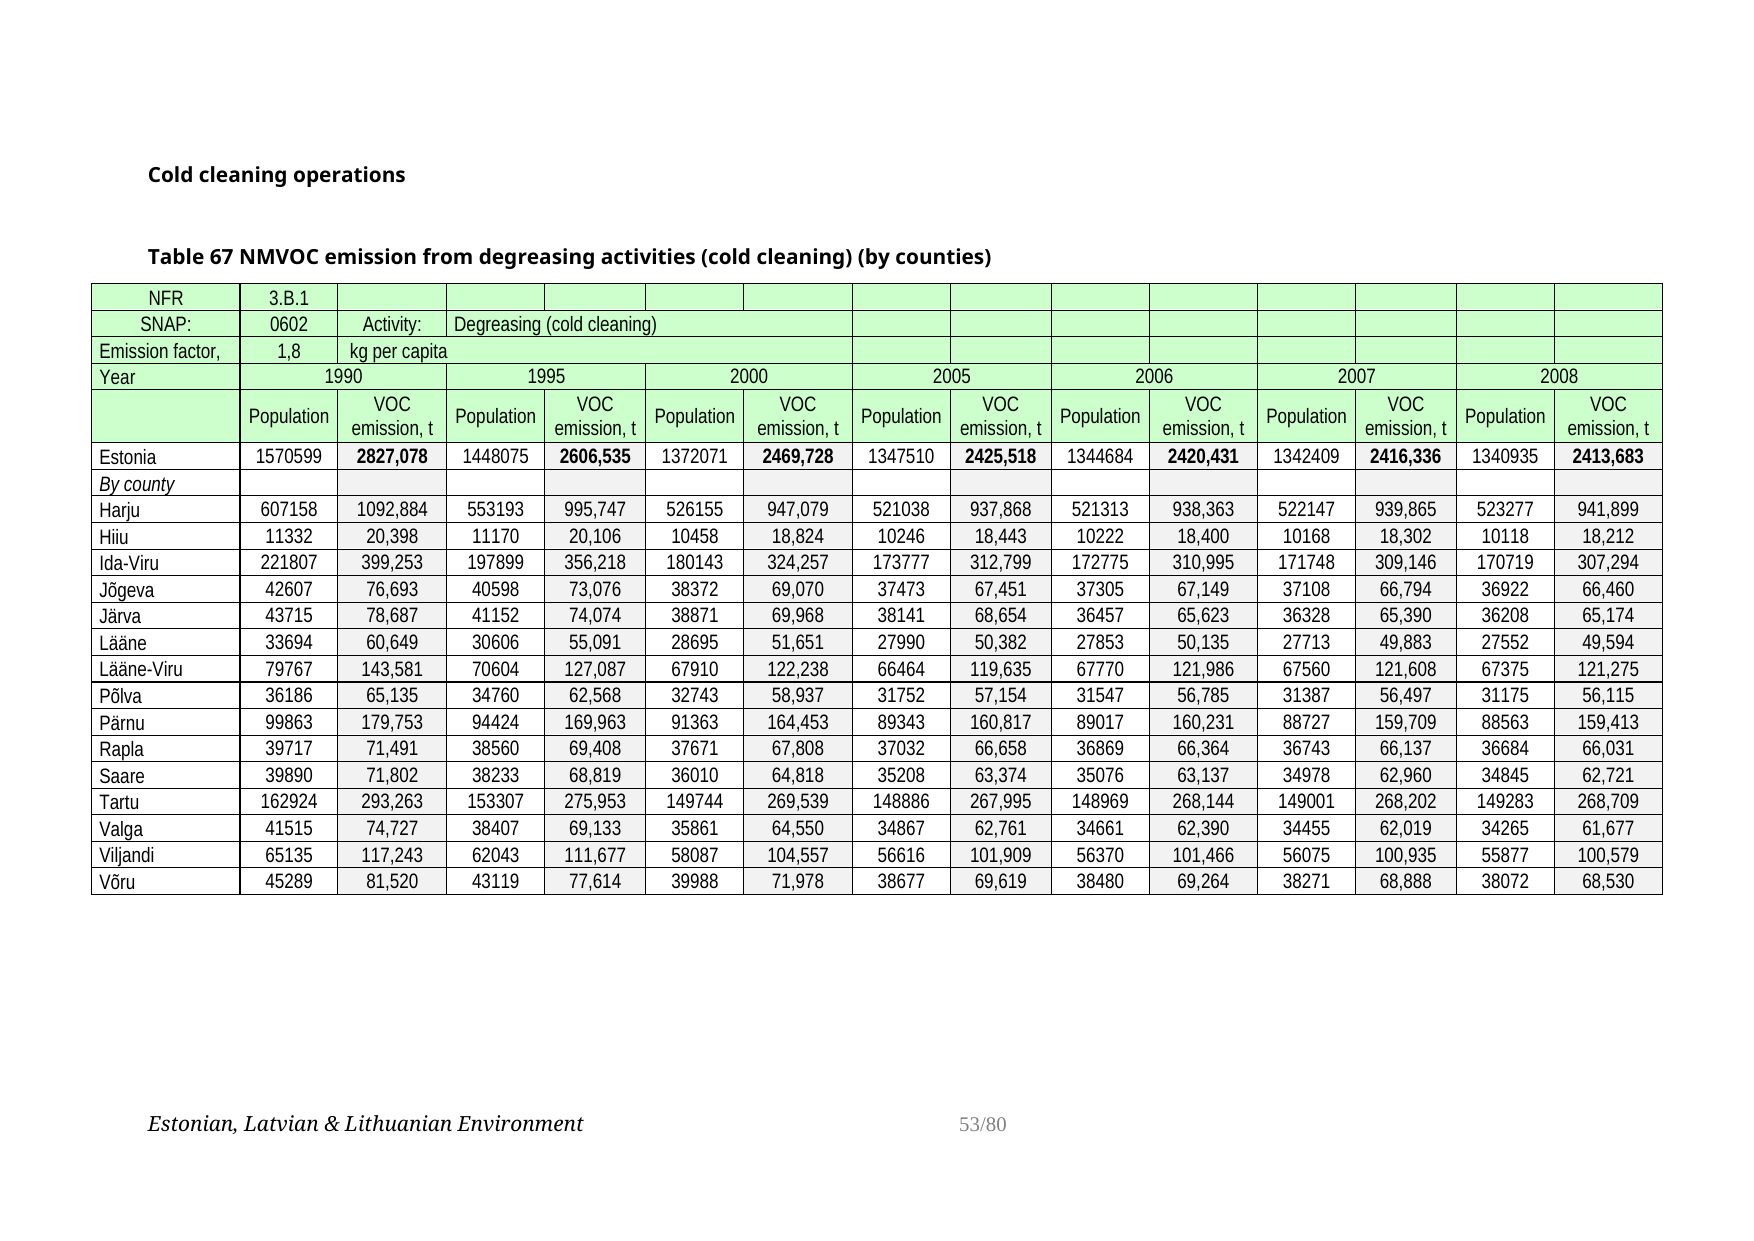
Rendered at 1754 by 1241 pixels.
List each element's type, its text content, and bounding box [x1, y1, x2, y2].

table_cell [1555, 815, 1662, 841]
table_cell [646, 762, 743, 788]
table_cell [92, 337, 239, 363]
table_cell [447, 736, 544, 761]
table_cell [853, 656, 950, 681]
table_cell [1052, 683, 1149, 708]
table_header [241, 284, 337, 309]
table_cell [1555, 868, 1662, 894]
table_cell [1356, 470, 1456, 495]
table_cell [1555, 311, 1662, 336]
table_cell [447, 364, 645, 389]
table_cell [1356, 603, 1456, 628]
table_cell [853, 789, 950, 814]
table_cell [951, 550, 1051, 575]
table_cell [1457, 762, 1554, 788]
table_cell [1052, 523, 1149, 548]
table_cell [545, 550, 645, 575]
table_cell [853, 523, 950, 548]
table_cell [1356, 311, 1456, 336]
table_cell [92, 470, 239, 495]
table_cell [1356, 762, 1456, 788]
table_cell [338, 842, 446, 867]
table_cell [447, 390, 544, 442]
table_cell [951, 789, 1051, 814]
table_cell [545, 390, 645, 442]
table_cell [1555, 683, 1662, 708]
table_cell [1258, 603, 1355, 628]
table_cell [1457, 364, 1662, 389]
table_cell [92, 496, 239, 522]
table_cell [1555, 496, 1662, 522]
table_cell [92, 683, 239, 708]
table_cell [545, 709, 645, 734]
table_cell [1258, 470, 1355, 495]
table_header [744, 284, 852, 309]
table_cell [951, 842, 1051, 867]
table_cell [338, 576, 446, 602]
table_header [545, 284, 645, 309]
text Cold cleaning operations [148, 160, 1606, 188]
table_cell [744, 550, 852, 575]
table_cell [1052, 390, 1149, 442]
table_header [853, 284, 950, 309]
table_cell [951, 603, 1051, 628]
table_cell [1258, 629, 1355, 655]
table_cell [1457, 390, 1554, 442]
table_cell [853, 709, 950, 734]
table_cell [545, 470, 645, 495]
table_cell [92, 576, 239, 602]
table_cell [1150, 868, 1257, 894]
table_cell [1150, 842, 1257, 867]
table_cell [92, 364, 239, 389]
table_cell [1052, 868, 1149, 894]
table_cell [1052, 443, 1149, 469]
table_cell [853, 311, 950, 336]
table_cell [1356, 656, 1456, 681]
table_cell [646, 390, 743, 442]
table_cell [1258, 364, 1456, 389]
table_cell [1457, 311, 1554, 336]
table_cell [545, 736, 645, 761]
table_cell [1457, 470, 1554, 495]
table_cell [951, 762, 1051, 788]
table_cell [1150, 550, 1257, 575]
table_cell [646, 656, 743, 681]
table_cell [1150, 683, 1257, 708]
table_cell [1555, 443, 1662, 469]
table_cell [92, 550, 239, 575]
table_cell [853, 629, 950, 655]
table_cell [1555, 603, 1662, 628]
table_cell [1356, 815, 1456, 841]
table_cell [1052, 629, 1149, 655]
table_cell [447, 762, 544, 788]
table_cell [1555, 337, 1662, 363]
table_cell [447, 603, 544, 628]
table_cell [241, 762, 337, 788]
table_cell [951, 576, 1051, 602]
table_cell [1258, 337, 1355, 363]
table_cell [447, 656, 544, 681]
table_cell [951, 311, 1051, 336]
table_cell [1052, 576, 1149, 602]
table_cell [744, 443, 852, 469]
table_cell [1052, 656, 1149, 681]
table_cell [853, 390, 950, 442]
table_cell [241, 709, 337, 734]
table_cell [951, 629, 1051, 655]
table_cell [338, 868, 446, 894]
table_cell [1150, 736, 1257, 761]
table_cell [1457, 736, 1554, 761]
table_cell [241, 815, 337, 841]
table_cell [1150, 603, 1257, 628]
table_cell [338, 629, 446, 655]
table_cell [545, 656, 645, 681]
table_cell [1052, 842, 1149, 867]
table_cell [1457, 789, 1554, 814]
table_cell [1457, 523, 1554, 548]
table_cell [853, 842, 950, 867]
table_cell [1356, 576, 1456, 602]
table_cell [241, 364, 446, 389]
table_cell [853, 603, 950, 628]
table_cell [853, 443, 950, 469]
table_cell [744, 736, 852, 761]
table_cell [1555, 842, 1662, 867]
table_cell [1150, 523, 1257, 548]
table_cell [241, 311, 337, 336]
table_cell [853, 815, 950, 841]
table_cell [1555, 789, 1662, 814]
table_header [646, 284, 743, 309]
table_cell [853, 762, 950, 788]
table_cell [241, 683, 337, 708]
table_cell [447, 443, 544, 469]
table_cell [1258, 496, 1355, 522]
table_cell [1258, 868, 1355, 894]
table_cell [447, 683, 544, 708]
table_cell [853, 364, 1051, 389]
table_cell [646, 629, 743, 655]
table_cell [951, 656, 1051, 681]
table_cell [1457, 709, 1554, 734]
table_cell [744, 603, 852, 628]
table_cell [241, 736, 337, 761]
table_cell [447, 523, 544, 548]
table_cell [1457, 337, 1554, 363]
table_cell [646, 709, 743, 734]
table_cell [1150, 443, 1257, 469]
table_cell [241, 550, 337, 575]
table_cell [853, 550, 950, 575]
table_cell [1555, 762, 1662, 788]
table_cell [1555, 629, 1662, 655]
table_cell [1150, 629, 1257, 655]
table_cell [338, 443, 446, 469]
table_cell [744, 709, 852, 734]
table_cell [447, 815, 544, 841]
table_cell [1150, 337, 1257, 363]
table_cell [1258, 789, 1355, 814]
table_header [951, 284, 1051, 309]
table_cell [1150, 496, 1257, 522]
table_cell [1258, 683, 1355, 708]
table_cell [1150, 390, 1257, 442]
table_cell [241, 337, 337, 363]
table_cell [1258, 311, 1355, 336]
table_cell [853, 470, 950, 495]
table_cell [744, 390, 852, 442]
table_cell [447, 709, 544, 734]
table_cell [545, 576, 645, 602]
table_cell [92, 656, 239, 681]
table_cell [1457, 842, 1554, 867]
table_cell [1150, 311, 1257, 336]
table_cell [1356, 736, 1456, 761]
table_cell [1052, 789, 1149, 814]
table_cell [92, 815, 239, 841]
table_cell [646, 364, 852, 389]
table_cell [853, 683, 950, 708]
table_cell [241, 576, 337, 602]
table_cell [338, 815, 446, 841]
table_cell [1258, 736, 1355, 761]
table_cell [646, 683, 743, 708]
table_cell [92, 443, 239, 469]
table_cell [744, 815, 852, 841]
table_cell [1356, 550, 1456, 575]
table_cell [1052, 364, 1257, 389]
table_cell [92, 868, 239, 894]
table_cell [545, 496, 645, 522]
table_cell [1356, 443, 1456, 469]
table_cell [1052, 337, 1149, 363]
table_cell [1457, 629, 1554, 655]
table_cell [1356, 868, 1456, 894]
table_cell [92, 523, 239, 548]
text Table 69 NMVOC emission from degreasing activities (cold cleaning) (by counties) [148, 242, 1606, 270]
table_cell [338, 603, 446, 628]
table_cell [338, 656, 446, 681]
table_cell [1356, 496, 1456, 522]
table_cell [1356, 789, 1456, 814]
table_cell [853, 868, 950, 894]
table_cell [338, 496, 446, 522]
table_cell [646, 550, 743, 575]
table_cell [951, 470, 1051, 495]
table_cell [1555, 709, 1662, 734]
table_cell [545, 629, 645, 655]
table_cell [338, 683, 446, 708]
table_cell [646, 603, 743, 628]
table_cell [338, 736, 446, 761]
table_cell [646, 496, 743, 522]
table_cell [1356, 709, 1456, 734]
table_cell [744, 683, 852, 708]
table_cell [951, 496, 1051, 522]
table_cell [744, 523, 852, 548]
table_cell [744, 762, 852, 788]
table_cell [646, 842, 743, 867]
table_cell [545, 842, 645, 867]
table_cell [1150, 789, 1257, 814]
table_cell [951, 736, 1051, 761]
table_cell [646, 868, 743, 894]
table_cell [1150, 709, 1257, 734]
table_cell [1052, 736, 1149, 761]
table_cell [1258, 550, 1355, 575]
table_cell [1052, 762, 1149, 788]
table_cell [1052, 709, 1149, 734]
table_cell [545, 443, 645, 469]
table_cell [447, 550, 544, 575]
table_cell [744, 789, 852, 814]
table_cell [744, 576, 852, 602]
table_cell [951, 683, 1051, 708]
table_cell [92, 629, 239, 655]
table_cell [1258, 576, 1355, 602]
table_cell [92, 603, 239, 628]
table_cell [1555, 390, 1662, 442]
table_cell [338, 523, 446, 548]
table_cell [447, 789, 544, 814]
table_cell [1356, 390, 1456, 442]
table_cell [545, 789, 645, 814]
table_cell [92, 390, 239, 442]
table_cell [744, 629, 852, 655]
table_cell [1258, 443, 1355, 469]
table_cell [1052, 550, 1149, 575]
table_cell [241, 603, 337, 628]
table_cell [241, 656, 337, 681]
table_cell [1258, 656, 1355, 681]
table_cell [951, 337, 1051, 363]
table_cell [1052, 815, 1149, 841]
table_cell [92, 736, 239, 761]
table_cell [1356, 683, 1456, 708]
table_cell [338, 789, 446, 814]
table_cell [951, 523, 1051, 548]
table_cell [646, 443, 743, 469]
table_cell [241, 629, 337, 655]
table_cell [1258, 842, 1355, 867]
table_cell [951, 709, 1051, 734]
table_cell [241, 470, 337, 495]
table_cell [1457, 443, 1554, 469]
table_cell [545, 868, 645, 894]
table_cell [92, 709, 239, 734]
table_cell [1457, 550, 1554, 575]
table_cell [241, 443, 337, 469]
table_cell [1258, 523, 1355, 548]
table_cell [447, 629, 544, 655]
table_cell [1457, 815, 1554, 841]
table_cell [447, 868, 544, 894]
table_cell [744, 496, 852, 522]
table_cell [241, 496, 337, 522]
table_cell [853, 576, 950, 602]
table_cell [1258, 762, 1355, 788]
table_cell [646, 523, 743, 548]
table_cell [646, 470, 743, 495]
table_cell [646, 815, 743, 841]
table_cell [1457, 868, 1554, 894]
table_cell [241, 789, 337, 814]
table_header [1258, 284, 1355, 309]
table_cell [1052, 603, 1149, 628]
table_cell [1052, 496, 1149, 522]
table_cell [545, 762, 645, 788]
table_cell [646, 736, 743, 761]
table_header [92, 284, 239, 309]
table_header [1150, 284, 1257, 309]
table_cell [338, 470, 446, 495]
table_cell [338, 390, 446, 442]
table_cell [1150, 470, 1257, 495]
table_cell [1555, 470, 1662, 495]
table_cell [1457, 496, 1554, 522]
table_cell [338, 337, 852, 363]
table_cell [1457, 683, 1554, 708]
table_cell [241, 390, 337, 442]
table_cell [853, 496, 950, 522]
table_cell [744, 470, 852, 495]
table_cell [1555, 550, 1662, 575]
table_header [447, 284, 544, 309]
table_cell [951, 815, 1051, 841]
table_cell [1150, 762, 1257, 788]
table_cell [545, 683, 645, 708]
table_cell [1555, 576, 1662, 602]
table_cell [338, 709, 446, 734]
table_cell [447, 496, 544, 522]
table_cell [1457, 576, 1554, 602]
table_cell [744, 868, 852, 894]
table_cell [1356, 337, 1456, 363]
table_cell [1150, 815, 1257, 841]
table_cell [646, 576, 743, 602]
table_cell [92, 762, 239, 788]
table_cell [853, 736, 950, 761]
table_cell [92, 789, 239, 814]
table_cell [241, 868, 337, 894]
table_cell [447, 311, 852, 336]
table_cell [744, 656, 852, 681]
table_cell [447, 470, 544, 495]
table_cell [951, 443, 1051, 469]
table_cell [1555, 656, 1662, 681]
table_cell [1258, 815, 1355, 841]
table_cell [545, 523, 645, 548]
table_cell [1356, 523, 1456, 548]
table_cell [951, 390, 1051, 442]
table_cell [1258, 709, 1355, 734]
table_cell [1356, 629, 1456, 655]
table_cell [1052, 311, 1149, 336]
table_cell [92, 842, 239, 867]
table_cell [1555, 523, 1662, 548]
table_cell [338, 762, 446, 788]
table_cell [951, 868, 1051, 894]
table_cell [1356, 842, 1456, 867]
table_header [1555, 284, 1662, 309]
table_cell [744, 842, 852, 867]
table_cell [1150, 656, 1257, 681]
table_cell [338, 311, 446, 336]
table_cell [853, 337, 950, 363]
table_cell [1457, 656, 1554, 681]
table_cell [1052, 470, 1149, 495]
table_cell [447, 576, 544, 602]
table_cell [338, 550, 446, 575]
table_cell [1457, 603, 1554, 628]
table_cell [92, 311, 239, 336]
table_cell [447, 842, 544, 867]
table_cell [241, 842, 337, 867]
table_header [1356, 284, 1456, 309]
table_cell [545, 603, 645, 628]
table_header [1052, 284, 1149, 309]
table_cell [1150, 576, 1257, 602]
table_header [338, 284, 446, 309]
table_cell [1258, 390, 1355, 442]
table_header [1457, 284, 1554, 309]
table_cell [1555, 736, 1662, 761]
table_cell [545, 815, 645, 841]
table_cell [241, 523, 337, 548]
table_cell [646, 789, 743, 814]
